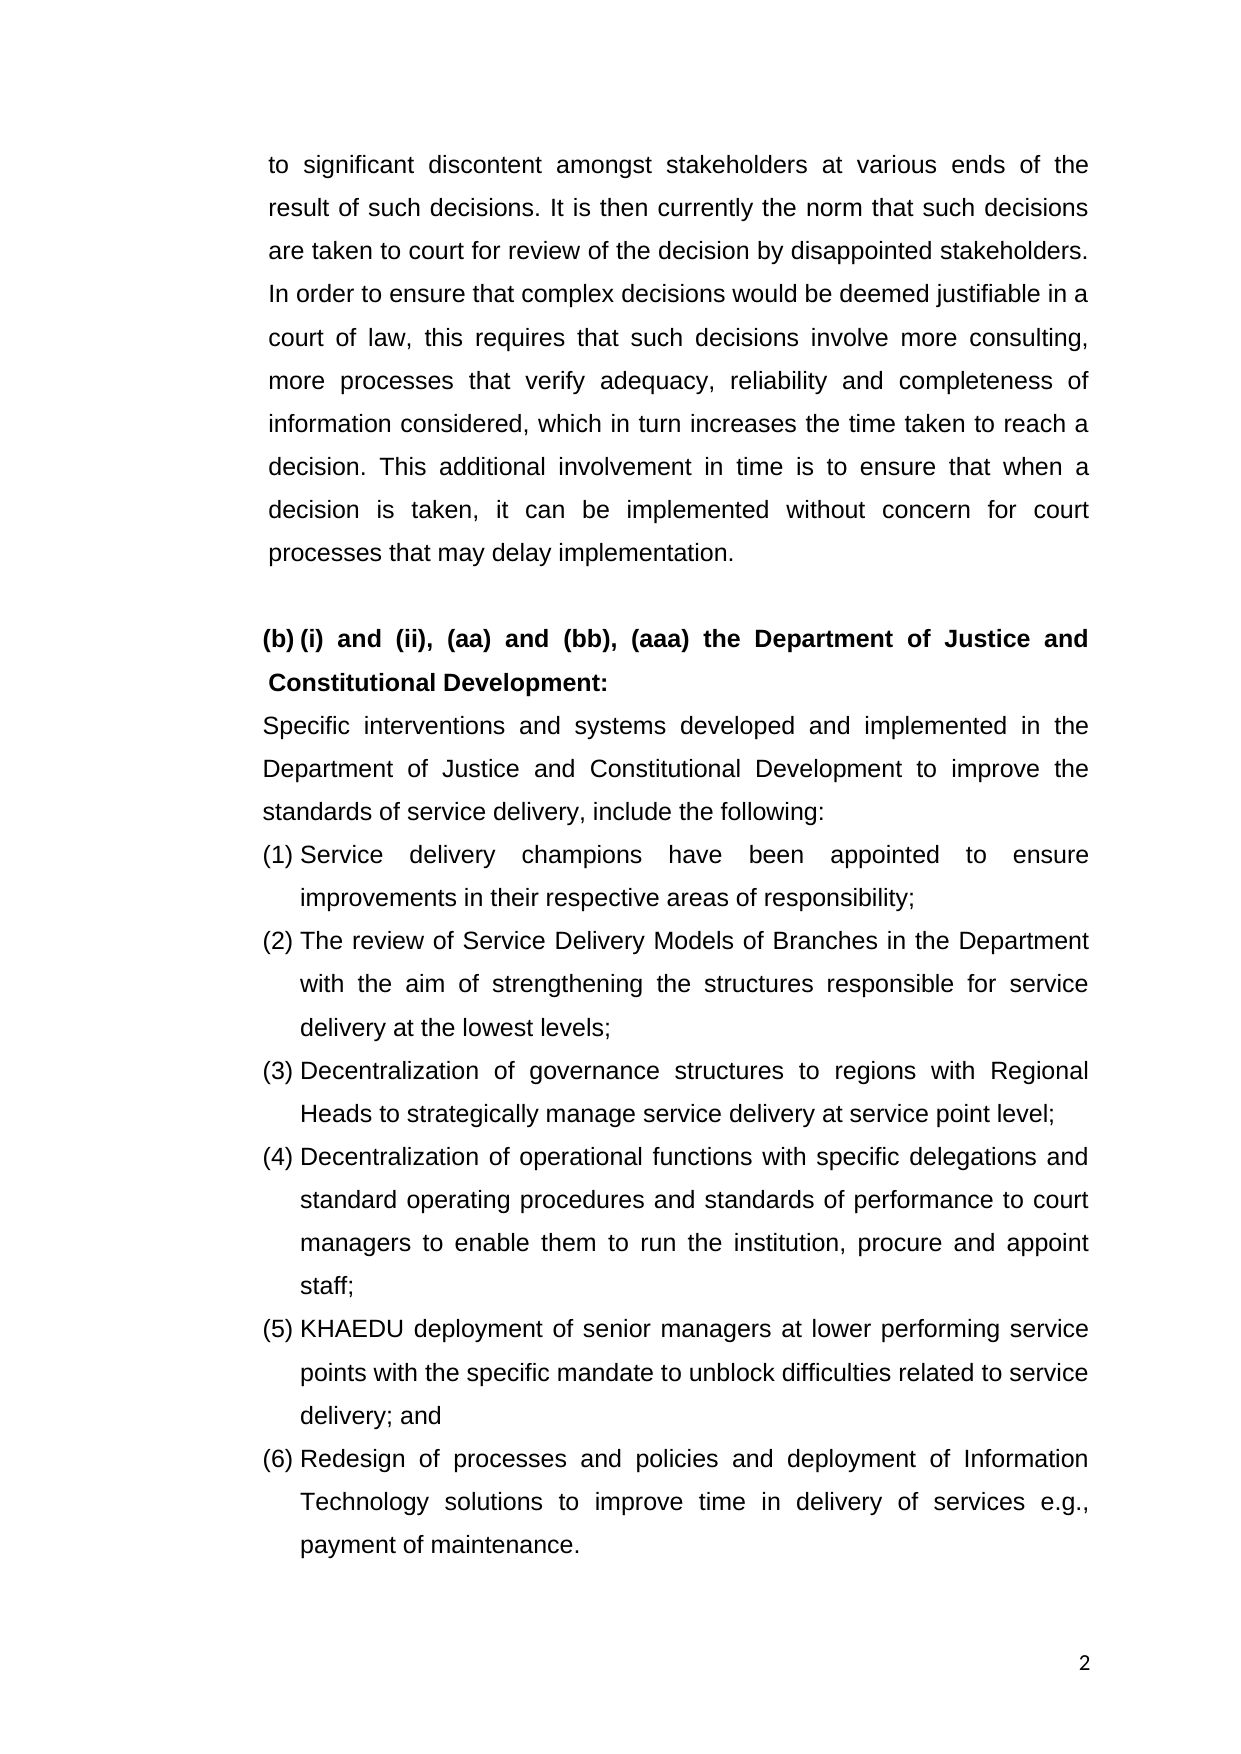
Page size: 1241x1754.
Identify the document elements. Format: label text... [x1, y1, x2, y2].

list (i) and (ii), (aa) and (bb), (aaa) the Department of Justice and Constitutional Development: [262, 624, 1090, 696]
list Service delivery champions have been appointed to ensure improvements in their respective areas of responsibility; [262, 840, 1090, 912]
list The review of Service Delivery Models of Branches in the Department with the aim of strengthening the structures responsible for service delivery at the lowest levels; [262, 926, 1090, 1041]
list Decentralization of governance structures to regions with Regional Heads to strategically manage service delivery at service point level; [262, 1056, 1090, 1127]
list Redesign of processes and policies and deployment of Information Technology solutions to improve time in delivery of services e.g., payment of maintenance. [262, 1444, 1090, 1559]
list Decentralization of operational functions with specific delegations and standard operating procedures and standards of performance to court managers to enable them to run the institution, procure and appoint staff; [262, 1142, 1090, 1300]
list Specific interventions and systems developed and implemented in the Department of Justice and Constitutional Development to improve the standards of service delivery, include the following: [262, 711, 1090, 826]
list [262, 150, 1090, 567]
list KHAEDU deployment of senior managers at lower performing service points with the specific mandate to unblock difficulties related to service delivery; and [262, 1314, 1090, 1429]
